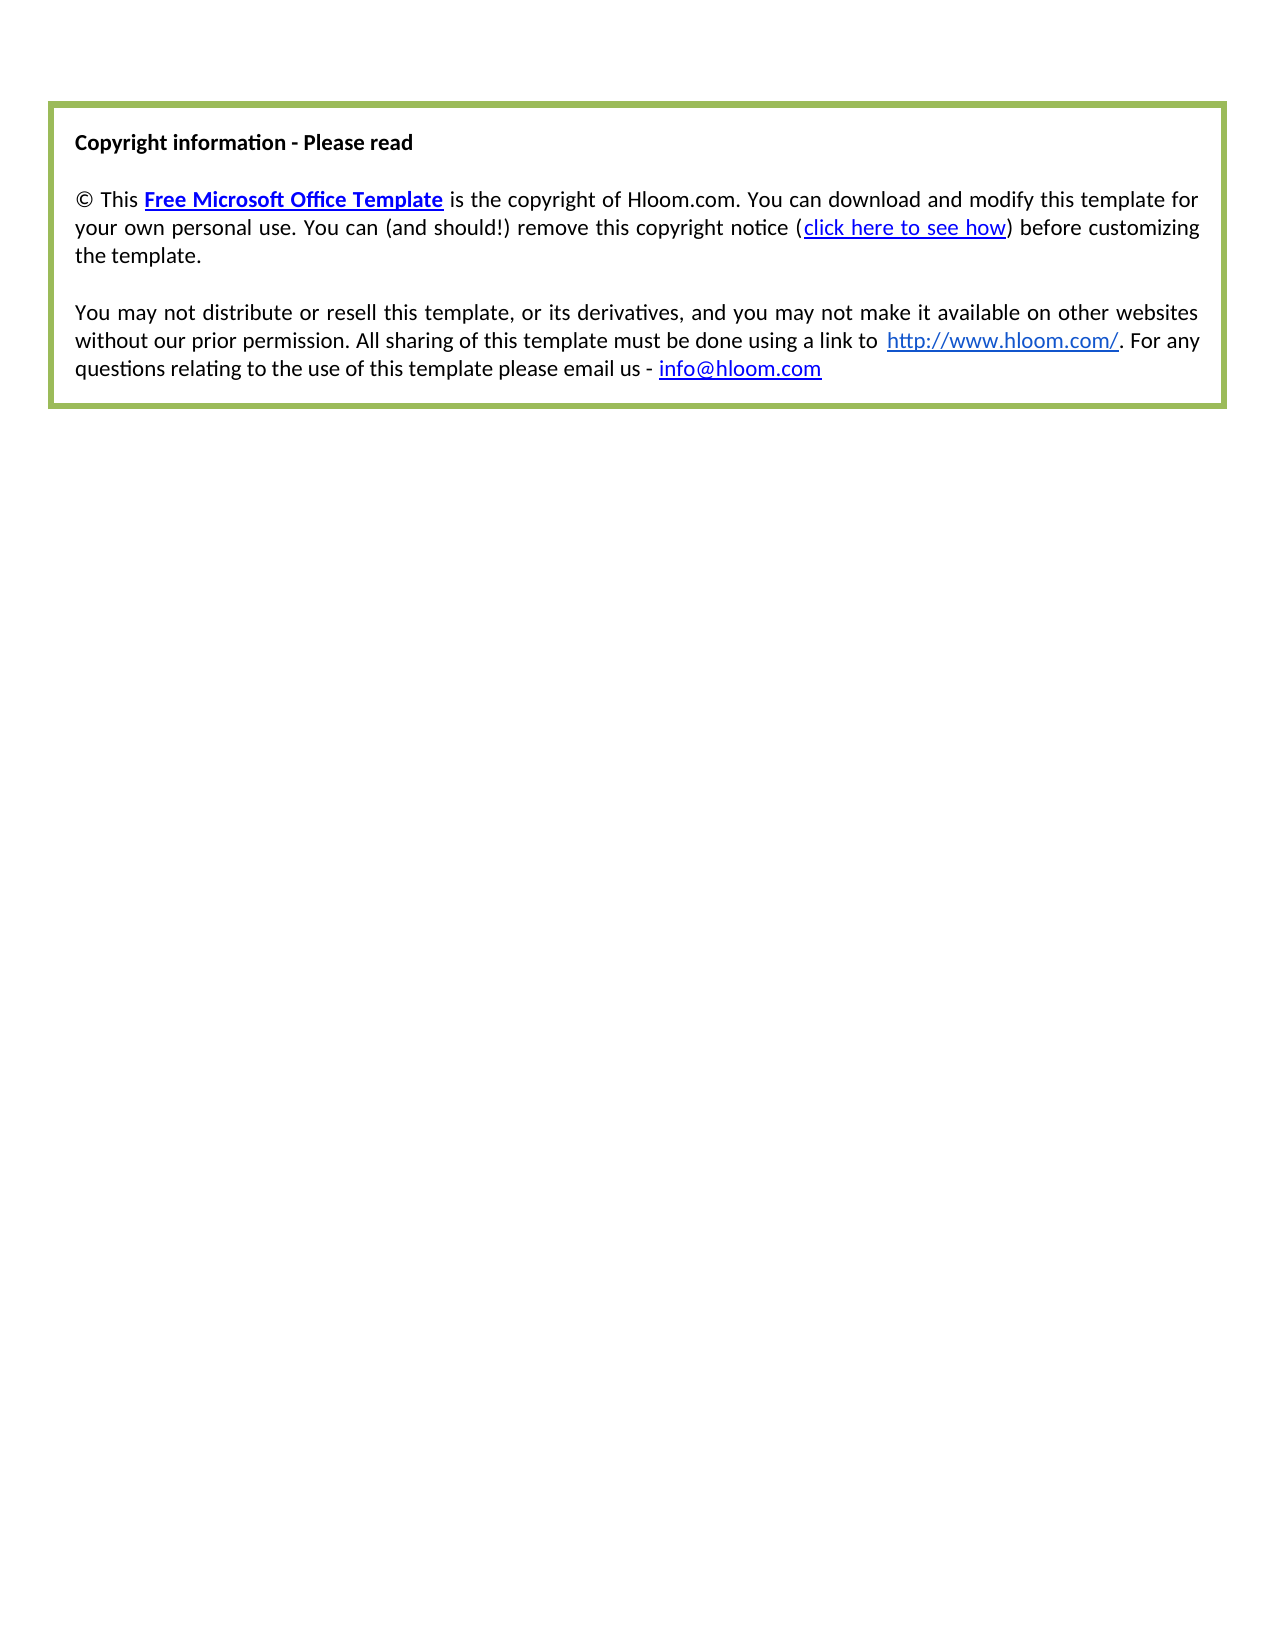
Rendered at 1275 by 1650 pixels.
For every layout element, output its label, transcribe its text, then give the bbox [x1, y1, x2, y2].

text © This Free Microsoft Office Template is the copyright of Hloom.com. You can download and modify this template for your own personal use. You can (and should!) remove this copyright notice (click here to see how) before customizing the template. [75, 185, 1200, 269]
text Copyright information - Please read [54, 108, 1221, 156]
text You may not distribute or resell this template, or its derivatives, and you may not make it available on other websites without our prior permission. All sharing of this template must be done using a link to http://www.hloom.com/. For any questions relating to the use of this template please email us - info@hloom.com [54, 298, 1221, 403]
